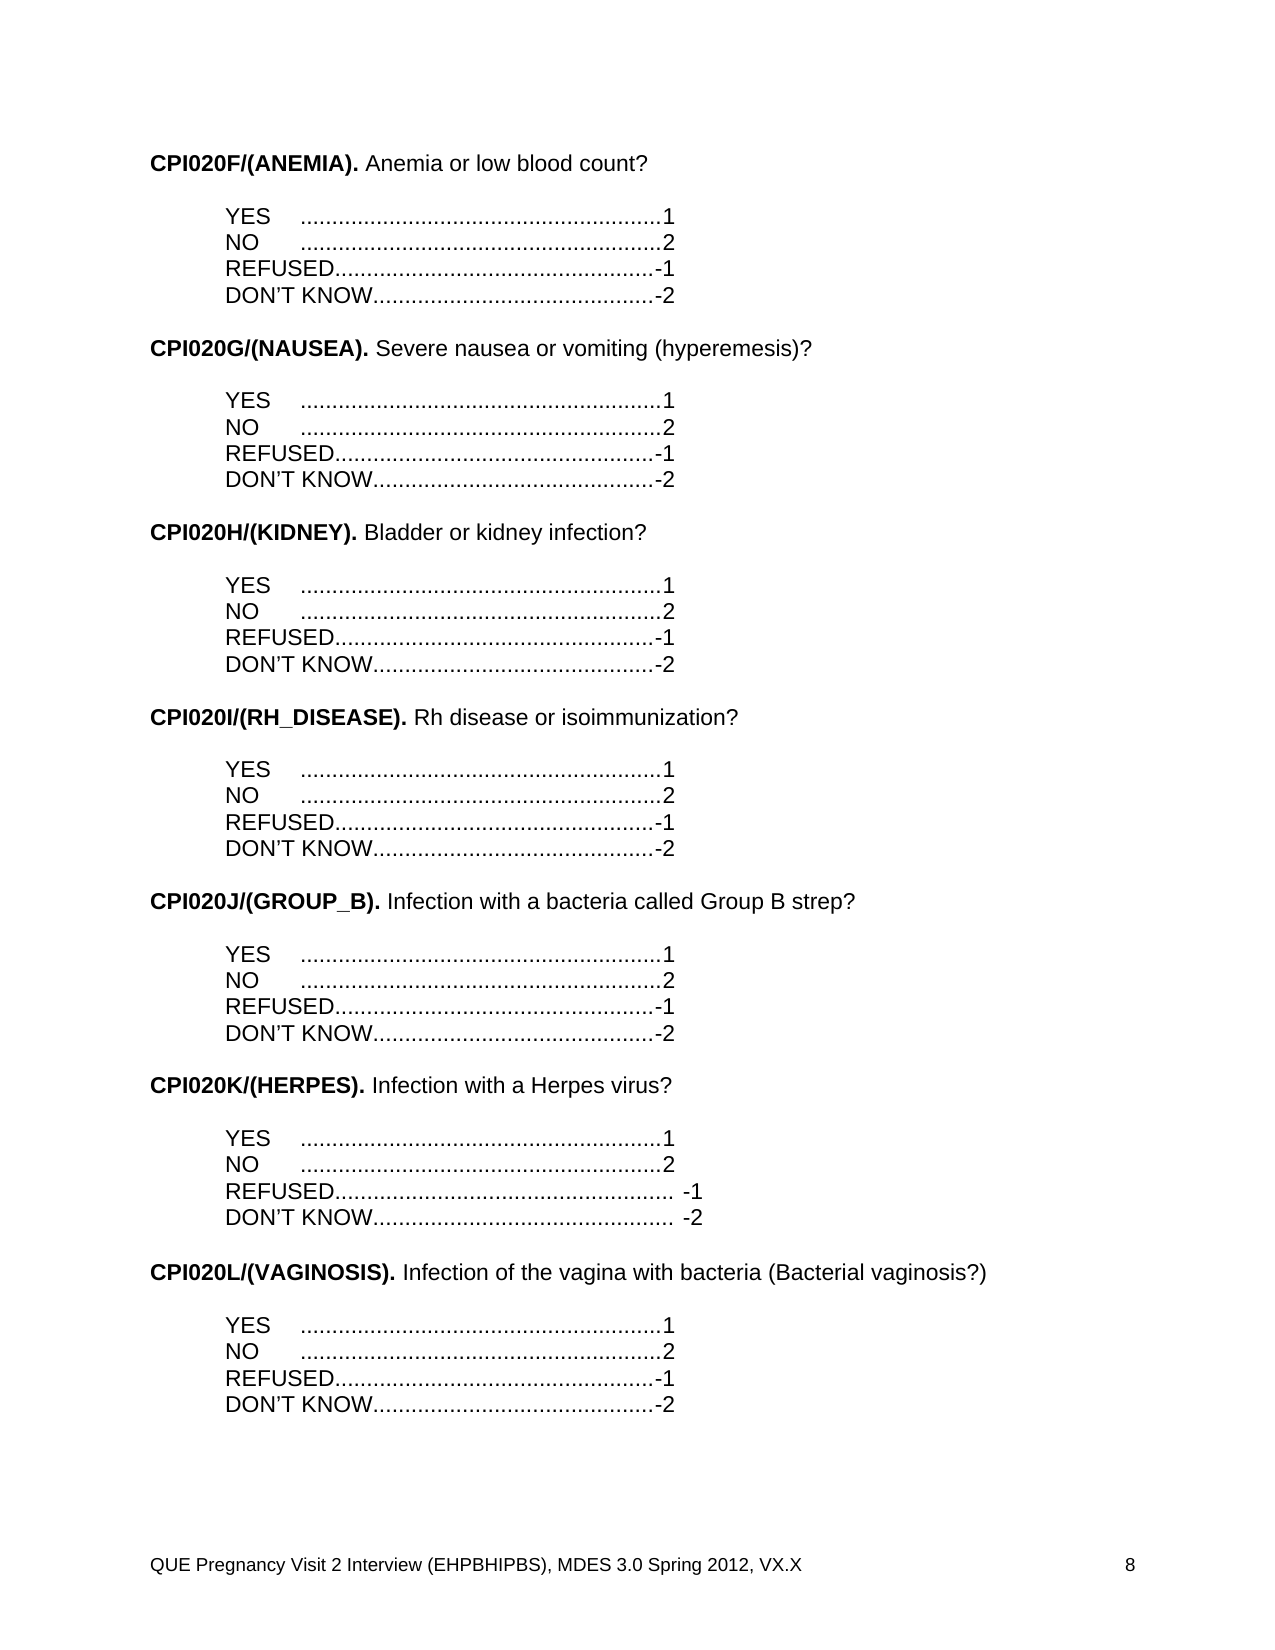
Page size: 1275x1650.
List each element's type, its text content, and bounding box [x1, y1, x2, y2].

text NO 2 [225, 1151, 1134, 1178]
text ’T KNOW -2 [225, 1020, 1134, 1046]
text CPI020I/(RH_DISEASE). Rh disease or isoimmunization? [150, 703, 1134, 730]
text REFUSED -1 [225, 1365, 1134, 1391]
text YES 1 [225, 941, 1134, 967]
text YES 1 [225, 1125, 1134, 1151]
text REFUSED -1 [225, 809, 1134, 835]
text YES 1 [225, 756, 1134, 782]
text ’T KNOW -2 [225, 651, 1134, 677]
text CPI020K/(HERPES). Infection with a Herpes virus? [150, 1072, 1134, 1099]
text REFUSED -1 [225, 624, 1134, 651]
text NO 2 [225, 1338, 1134, 1365]
text REFUSED -1 [225, 993, 1134, 1020]
text CPI020F/(ANEMIA). Anemia or low blood count? [150, 150, 1134, 176]
text REFUSED -1 [225, 255, 1134, 282]
text NO 2 [225, 229, 1134, 255]
text NO 2 [225, 782, 1134, 809]
text NO 2 [225, 413, 1134, 440]
text CPI020L/(VAGINOSIS). Infection of the vagina with bacteria (Bacterial vaginosis?) [150, 1259, 1134, 1286]
text YES 1 [225, 203, 1134, 229]
text ’T KNOW -2 [225, 466, 1134, 493]
text NO 2 [225, 598, 1134, 624]
text NO 2 [225, 967, 1134, 993]
text ’T KNOW -2 [225, 1204, 1134, 1231]
text YES 1 [225, 1312, 1134, 1338]
text CPI020G/(NAUSEA). Severe nausea or vomiting (hyperemesis)? [150, 334, 1134, 361]
text ’T KNOW -2 [225, 835, 1134, 862]
text ’T KNOW -2 [225, 282, 1134, 308]
text CPI020H/(KIDNEY). Bladder or kidney infection? [150, 519, 1134, 545]
text ’T KNOW -2 [225, 1391, 1134, 1417]
text YES 1 [225, 572, 1134, 598]
text CPI020J/(GROUP_B). Infection with a bacteria called Group B strep? [150, 888, 1134, 914]
text YES 1 [225, 387, 1134, 413]
text REFUSED -1 [225, 1178, 1134, 1204]
text REFUSED -1 [225, 440, 1134, 466]
